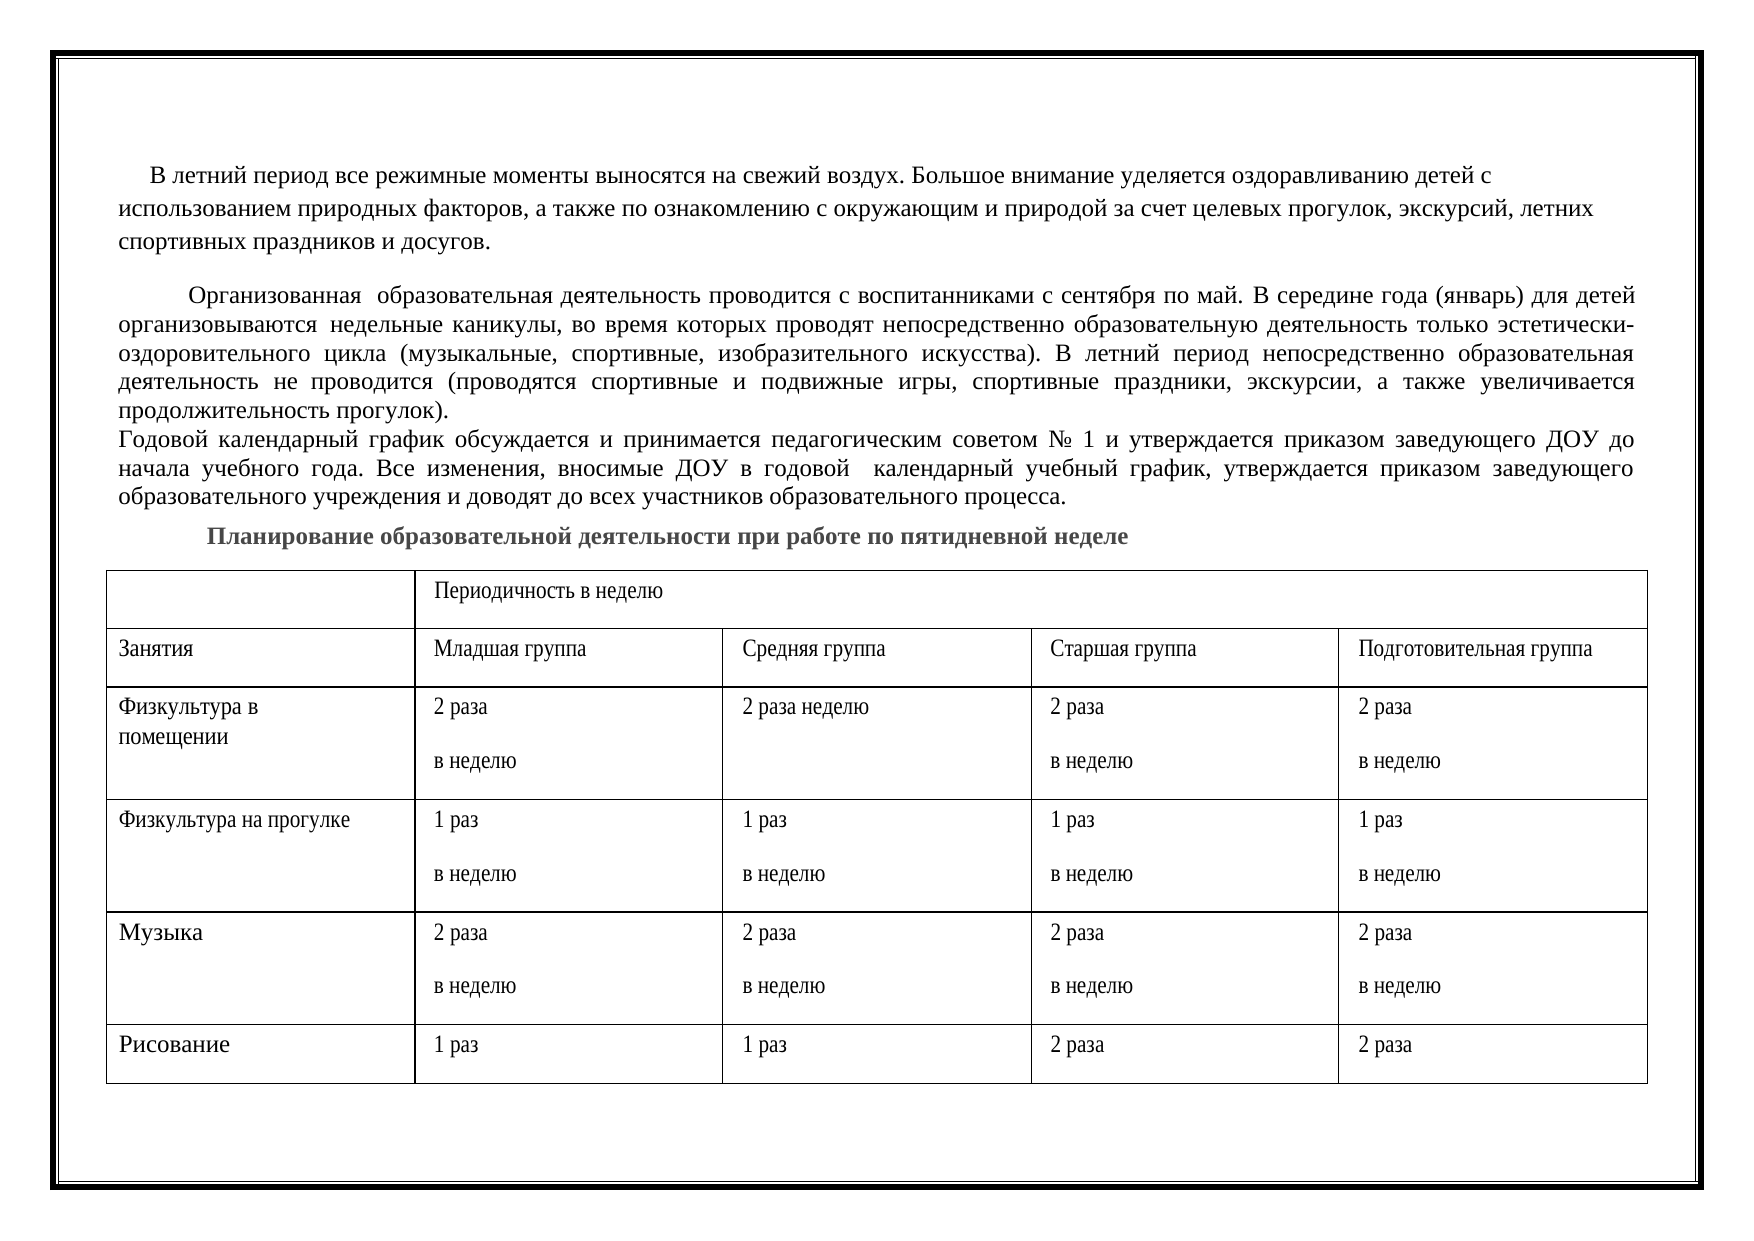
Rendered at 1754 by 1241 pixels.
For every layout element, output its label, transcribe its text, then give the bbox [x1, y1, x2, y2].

table_cell 2 раза в неделю [1339, 1025, 1647, 1083]
table_cell 2 раза неделю [723, 688, 1031, 799]
table_cell Музыка [107, 913, 414, 1024]
text Организованная образовательная деятельность проводится с воспитанниками с сентября по май. В середине года (январь) для детей организовываются недельные каникулы, во время которых проводят непосредственно образовательную деятельность только эстетически-оздоровительного цикла (музыкальные, спортивные, изобразительного искусства). В летний период непосредственно образовательная деятельность не проводится (проводятся спортивные и подвижные игры, спортивные праздники, экскурсии, а также увеличивается продолжительность прогулок). [118, 280, 1636, 424]
table_cell Старшая группа [1032, 629, 1338, 686]
table_header [107, 571, 414, 628]
table_cell 2 раза в неделю [1032, 1025, 1338, 1083]
table_cell Средняя группа [723, 629, 1031, 686]
table_cell 2 раза в неделю [1032, 688, 1338, 799]
table_cell 2 раза в неделю [723, 913, 1031, 1024]
table_cell Младшая группа [416, 629, 722, 686]
table_cell 2 раза в неделю [416, 913, 722, 1024]
table_cell 1 раз в неделю [416, 1025, 722, 1083]
table_cell 2 раза в неделю [1339, 913, 1647, 1024]
table_cell 1 раз в неделю [1339, 800, 1647, 911]
table_cell 1 раз в неделю [416, 800, 722, 911]
table_cell Физкультура в помещении [107, 688, 414, 799]
table_cell 1 раз в неделю [723, 800, 1031, 911]
table_cell Занятия [107, 629, 414, 686]
table_cell Физкультура на прогулке [107, 800, 414, 911]
text Планирование образовательной деятельности при работе по пятидневной неделе [207, 525, 1506, 549]
table_cell 2 раза в неделю [1032, 913, 1338, 1024]
table_header Периодичность в неделю [416, 571, 1647, 628]
table_cell Рисование [107, 1025, 414, 1083]
table_cell 2 раза в неделю [416, 688, 722, 799]
table_cell 2 раза в неделю [1339, 688, 1647, 799]
text Годовой календарный график обсуждается и принимается педагогическим советом № 1 и утверждается приказом заведующего ДОУ до начала учебного года. Все изменения, вносимые ДОУ в годовой календарный учебный график, утверждается приказом заведующего образовательного учреждения и доводят до всех участников образовательного процесса. [118, 424, 1636, 510]
text В летний период все режимные моменты выносятся на свежий воздух. Большое внимание уделяется оздоравливанию детей с использованием природных факторов, а также по ознакомлению с окружающим и природой за счет целевых прогулок, экскурсий, летних спортивных праздников и досугов. [118, 160, 1636, 255]
table_cell Подготовительная группа [1339, 629, 1647, 686]
table_cell 1 раз в неделю [723, 1025, 1031, 1083]
table_cell 1 раз в неделю [1032, 800, 1338, 911]
